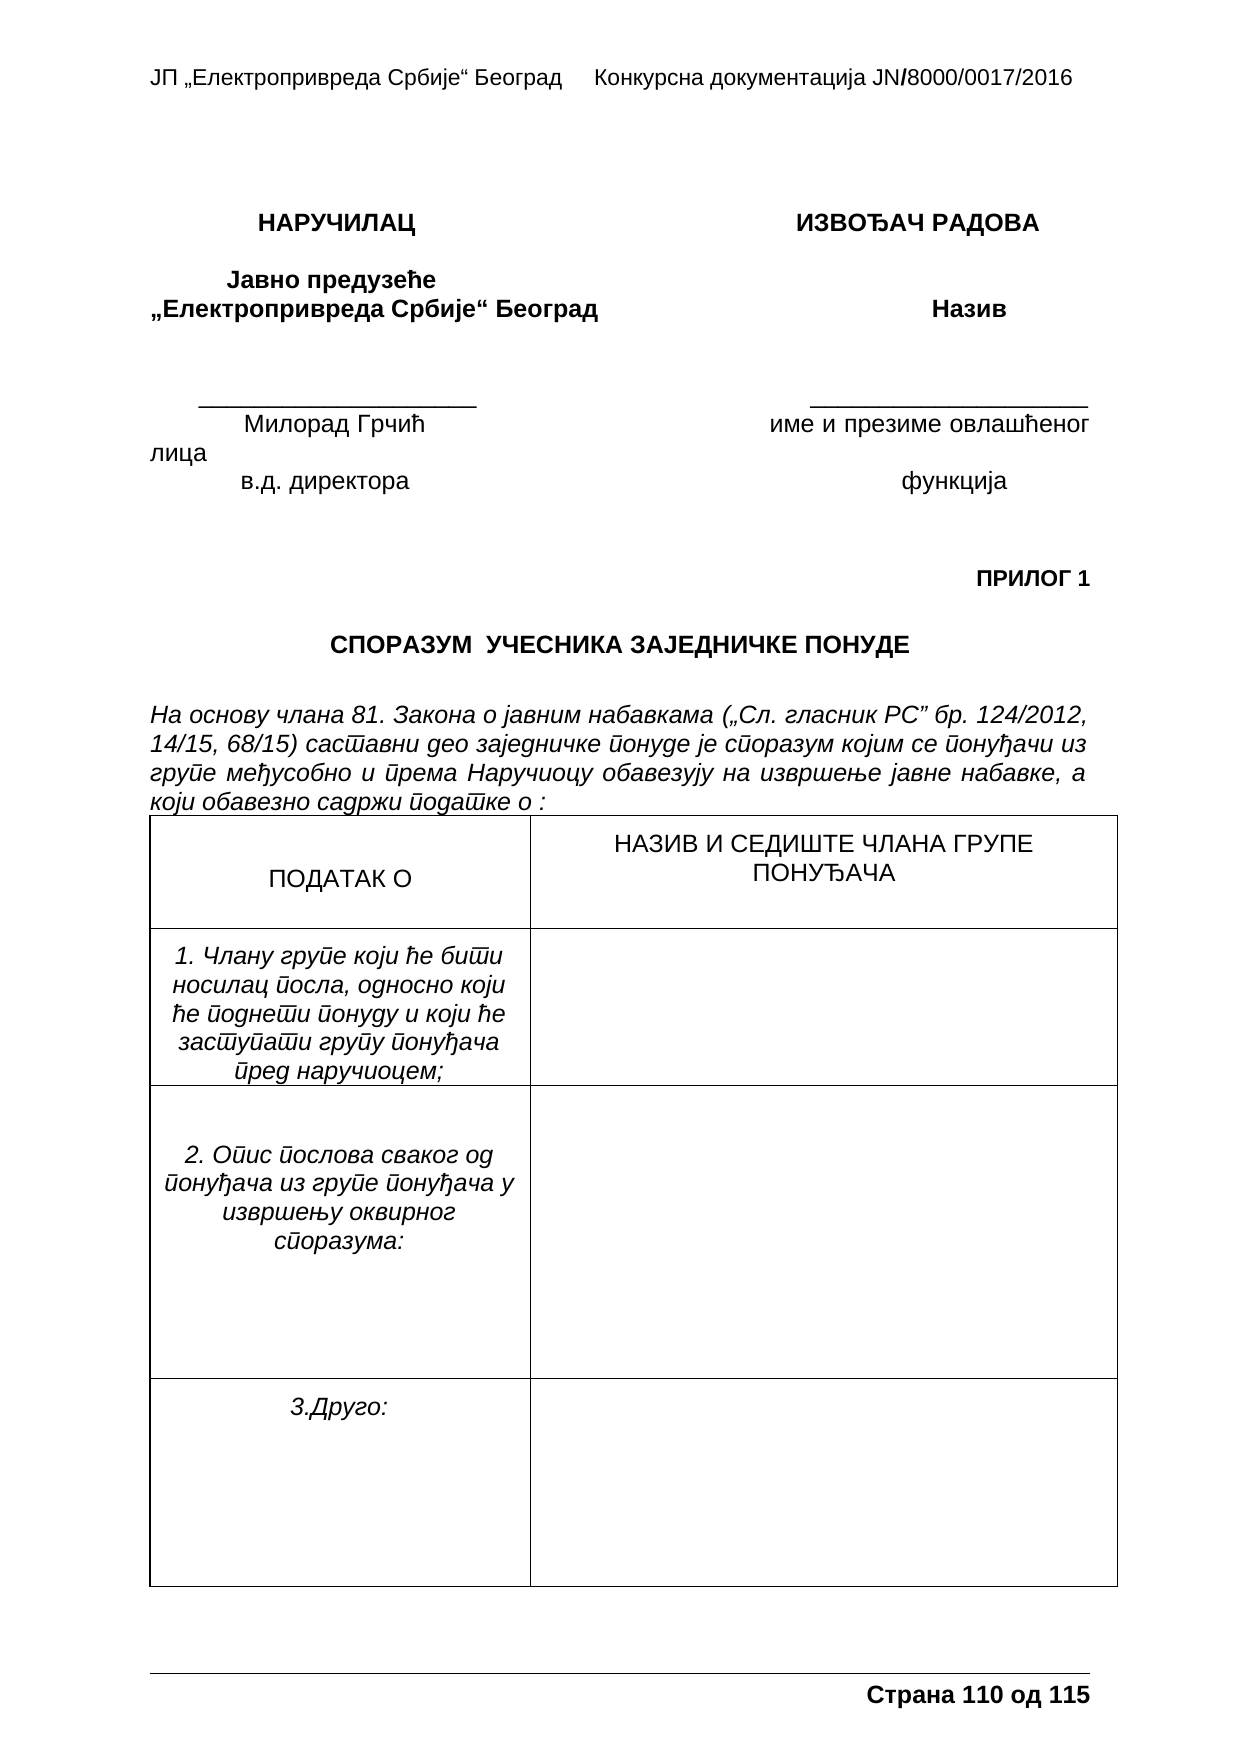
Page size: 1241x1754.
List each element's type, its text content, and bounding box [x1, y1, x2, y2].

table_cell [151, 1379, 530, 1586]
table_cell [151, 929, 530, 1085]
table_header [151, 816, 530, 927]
text в.д. директора функција [150, 466, 1090, 495]
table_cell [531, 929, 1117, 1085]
text НАРУЧИЛАЦ ИЗВОЂАЧ РАДОВА [150, 207, 1090, 236]
text На основу члана 81. Закона о јавним набавкама („Сл. гласник РС” бр. 124/2012, 14/15, 68/15) саставни део заједничке понуде је споразум којим се понуђачи из групе међусобно и према Наручиоцу обавезују на извршење јавне набавке, а који обавезно садржи податке о : [150, 700, 1090, 815]
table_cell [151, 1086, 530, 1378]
text Јавно предузеће [150, 265, 1090, 294]
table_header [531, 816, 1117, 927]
subtitle ПРИЛОГ 1 [150, 565, 1090, 591]
text Милорад Грчић име и презиме овлашћеног лица [150, 409, 1090, 466]
text ____________________ ____________________ [150, 380, 1090, 409]
text „Електропривреда Србије“ Београд Назив [150, 294, 1090, 322]
text СПОРАЗУМ УЧЕСНИКА ЗАЈЕДНИЧКЕ ПОНУДЕ [150, 630, 1090, 659]
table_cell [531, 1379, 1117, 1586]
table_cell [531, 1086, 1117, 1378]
